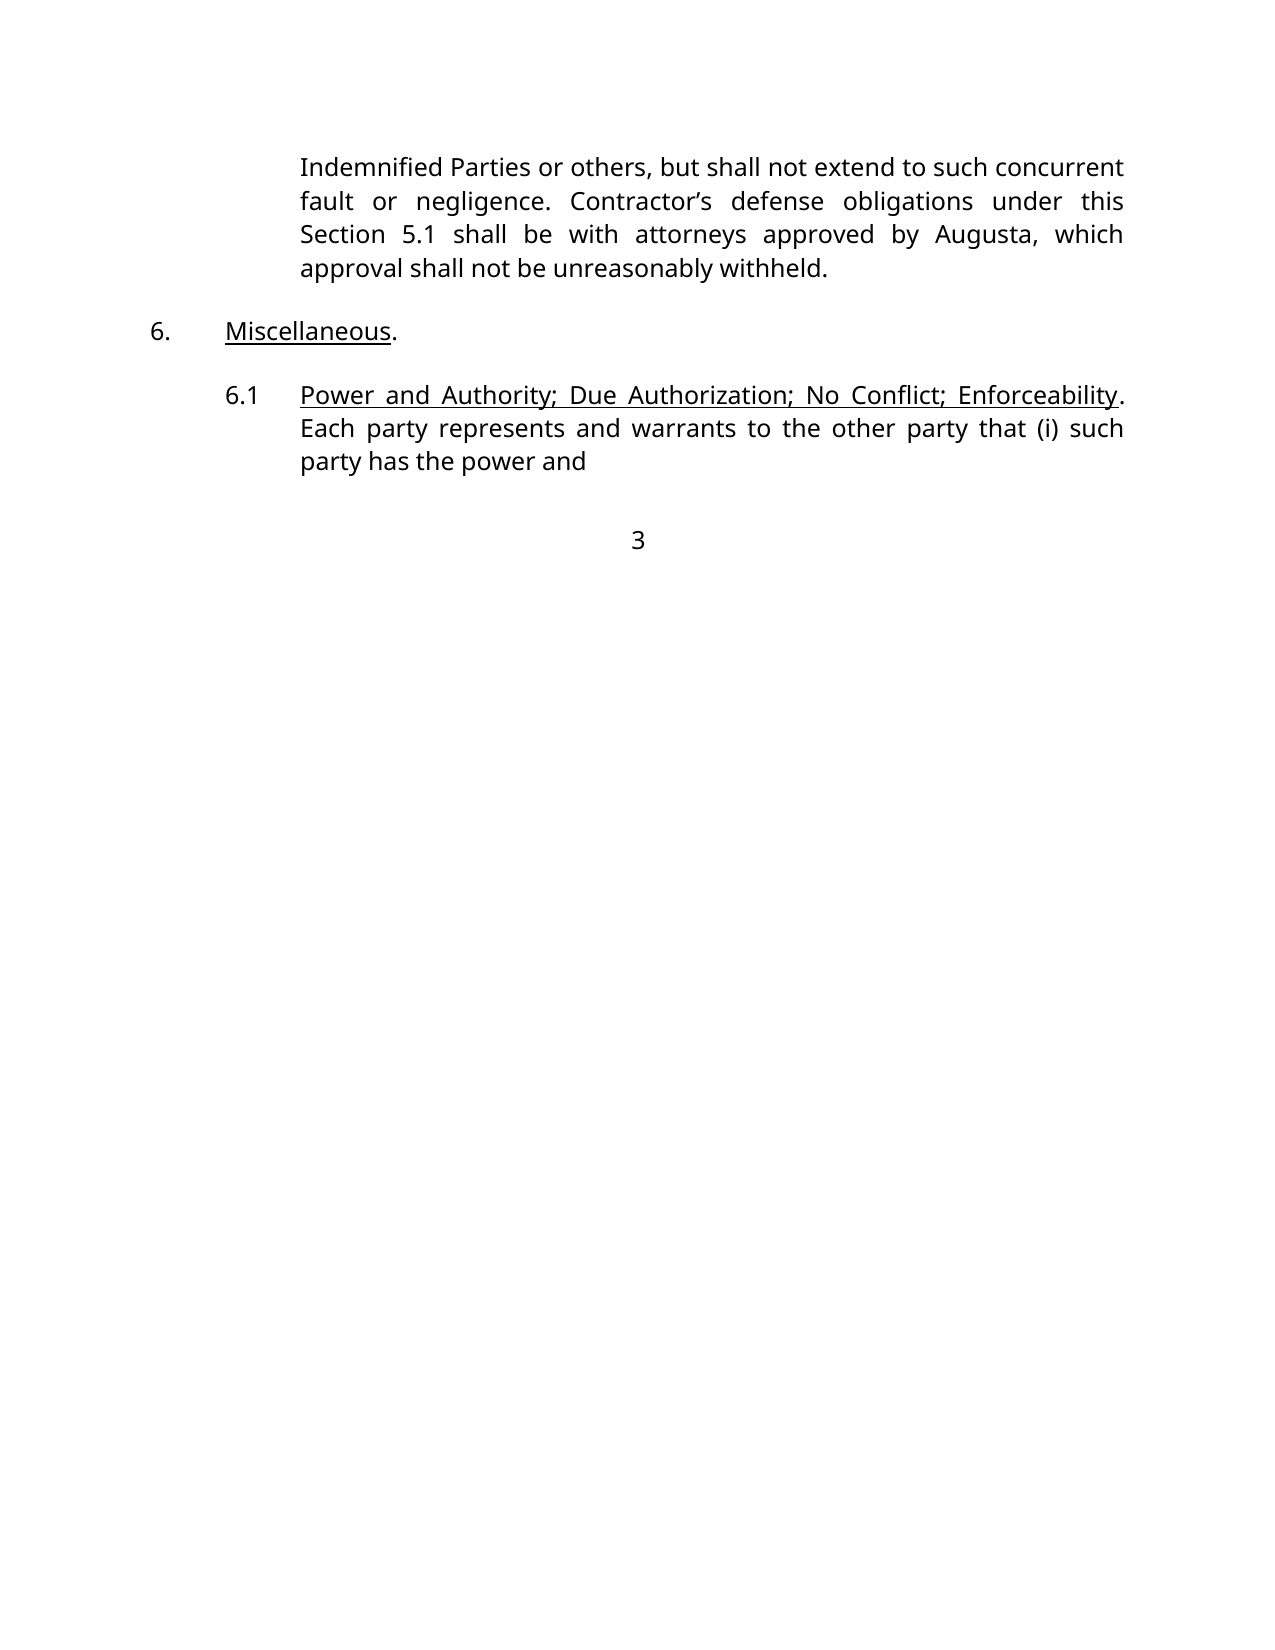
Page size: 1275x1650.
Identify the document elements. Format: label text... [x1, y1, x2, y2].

list Miscellaneous. [150, 314, 1125, 348]
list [225, 150, 1125, 285]
list Power and Authority; Due Authorization; No Conflict; Enforceability. Each party represents and warrants to the other party that (i) such party has the power and [225, 378, 1125, 477]
text 3 [631, 523, 1125, 557]
